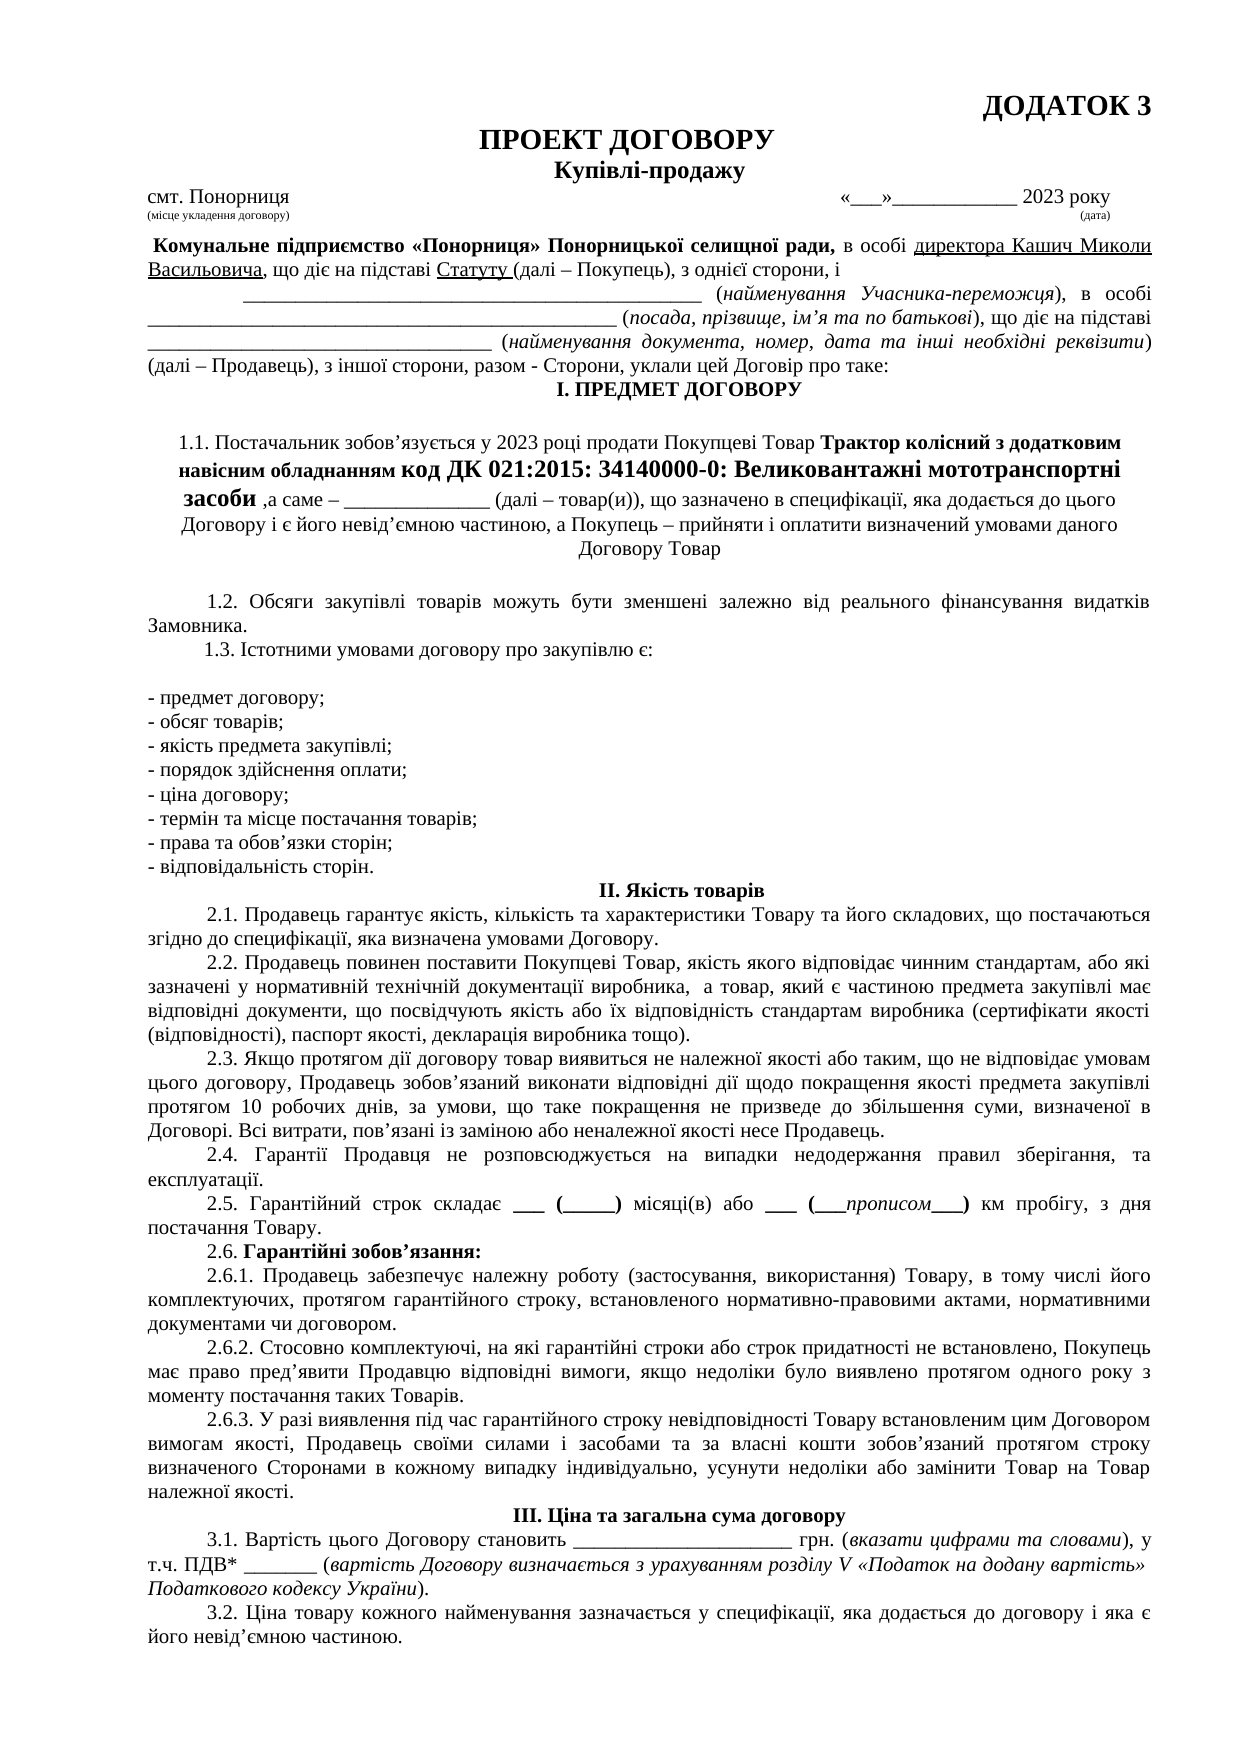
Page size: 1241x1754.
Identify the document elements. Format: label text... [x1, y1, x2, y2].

text Комунальне підприємство «Понорниця» Понорницької селищної ради, в особі директора Кашич Миколи Васильовича, що діє на підставі Статуту (далі – Покупець), з однієї сторони, і [148, 232, 1152, 281]
table_header смт. Понорниця [136, 184, 621, 208]
table_header «___»____________ 2023 року [621, 184, 1122, 208]
text - якість предмета закупівлі; [148, 733, 1152, 757]
text 2.6.3. У разі виявлення під час гарантійного строку невідповідності Товару встановленим цим Договором вимогам якості, Продавець своїми силами і засобами та за власні кошти зобов’язаний протягом строку визначеного Сторонами в кожному випадку індивідуально, усунути недоліки або замінити Товар на Товар належної якості. [148, 1407, 1152, 1503]
text - порядок здійснення оплати; [148, 757, 1152, 781]
text - ціна договору; [148, 781, 1152, 806]
text ДОДАТОК 3 [148, 88, 1152, 122]
text - предмет договору; [148, 685, 1152, 709]
text 2.6.2. Стосовно комплектуючі, на які гарантійні строки або строк придатності не встановлено, Покупець має право пред’явити Продавцю відповідні вимоги, якщо недоліки було виявлено протягом одного року з моменту постачання таких Товарів. [148, 1335, 1152, 1407]
text ____________________________________________ (найменування Учасника-переможця), в особі _____________________________________________ (посада, прізвище, ім’я та по батькові), що діє на підставі _________________________________ (найменування документа, номер, дата та інші необхідні реквізити) (далі – Продавець), з іншої сторони, разом - Сторони, уклали цей Договір про таке: [148, 281, 1152, 377]
text 3.1. Вартість цього Договору становить _____________________ грн. (вказати цифрами та словами), у т.ч. ПДВ* _______ (вартість Договору визначається з урахуванням розділу V «Податок на додану вартість» Податкового кодексу України). [148, 1527, 1152, 1599]
text 3.2. Ціна товару кожного найменування зазначається у специфікації, яка додається до договору і яка є його невід’ємною частиною. [148, 1599, 1152, 1648]
text 1.3. Істотними умовами договору про закупівлю є: [148, 637, 1152, 661]
text II. Якість товарів [148, 878, 1152, 902]
text 1.1. Постачальник зобов’язується у 2023 році продати Покупцеві Товар Трактор колісний з додатковим навісним обладнанням код ДК 021:2015: 34140000-0: Великовантажні мототранспортні засоби ,а саме – ______________ (далі – товар(и)), що зазначено в специфікації, яка додається до цього Договору і є його невід’ємною частиною, а Покупець – прийняти і оплатити визначений умовами даного Договору Товар [148, 430, 1152, 560]
table_cell (місце укладення договору) [136, 209, 621, 232]
text 2.6. Гарантійні зобов’язання: [148, 1239, 1152, 1263]
text 2.3. Якщо протягом дії договору товар виявиться не належної якості або таким, що не відповідає умовам цього договору, Продавець зобов’язаний виконати відповідні дії щодо покращення якості предмета закупівлі протягом 10 робочих днів, за умови, що таке покращення не призведе до збільшення суми, визначеної в Договорі. Всі витрати, пов’язані із заміною або неналежної якості несе Продавець. [148, 1046, 1152, 1142]
text ПРОЕКТ ДОГОВОРУ [148, 122, 1152, 156]
text Купівлі-продажу [148, 156, 1152, 184]
text I. ПРЕДМЕТ ДОГОВОРУ [148, 377, 1152, 401]
text 2.4. Гарантії Продавця не розповсюджується на випадки недодержання правил зберігання, та експлуатації. [148, 1142, 1152, 1191]
text 2.2. Продавець повинен поставити Покупцеві Товар, якість якого відповідає чинним стандартам, або які зазначені у нормативній технічній документації виробника, а товар, який є частиною предмета закупівлі має відповідні документи, що посвідчують якість або їх відповідність стандартам виробника (сертифікати якості (відповідності), паспорт якості, декларація виробника тощо). [148, 950, 1152, 1046]
text 2.6.1. Продавець забезпечує належну роботу (застосування, використання) Товару, в тому числі його комплектуючих, протягом гарантійного строку, встановленого нормативно-правовими актами, нормативними документами чи договором. [148, 1263, 1152, 1335]
text - обсяг товарів; [148, 709, 1152, 733]
text - відповідальність сторін. [148, 854, 1152, 878]
text 2.1. Продавець гарантує якість, кількість та характеристики Товару та його складових, що постачаються згідно до специфікації, яка визначена умовами Договору. [148, 902, 1152, 950]
text 2.5. Гарантійний строк складає ___ (_____) місяці(в) або ___ (___прописом___) км пробігу, з дня постачання Товару. [148, 1191, 1152, 1239]
text III. Ціна та загальна сума договору [148, 1503, 1152, 1527]
text - права та обов’язки сторін; [148, 829, 1152, 854]
text 1.2. Обсяги закупівлі товарів можуть бути зменшені залежно від реального фінансування видатків Замовника. [148, 589, 1152, 637]
table_cell (дата) [621, 209, 1122, 232]
text - термін та місце постачання товарів; [148, 806, 1152, 829]
